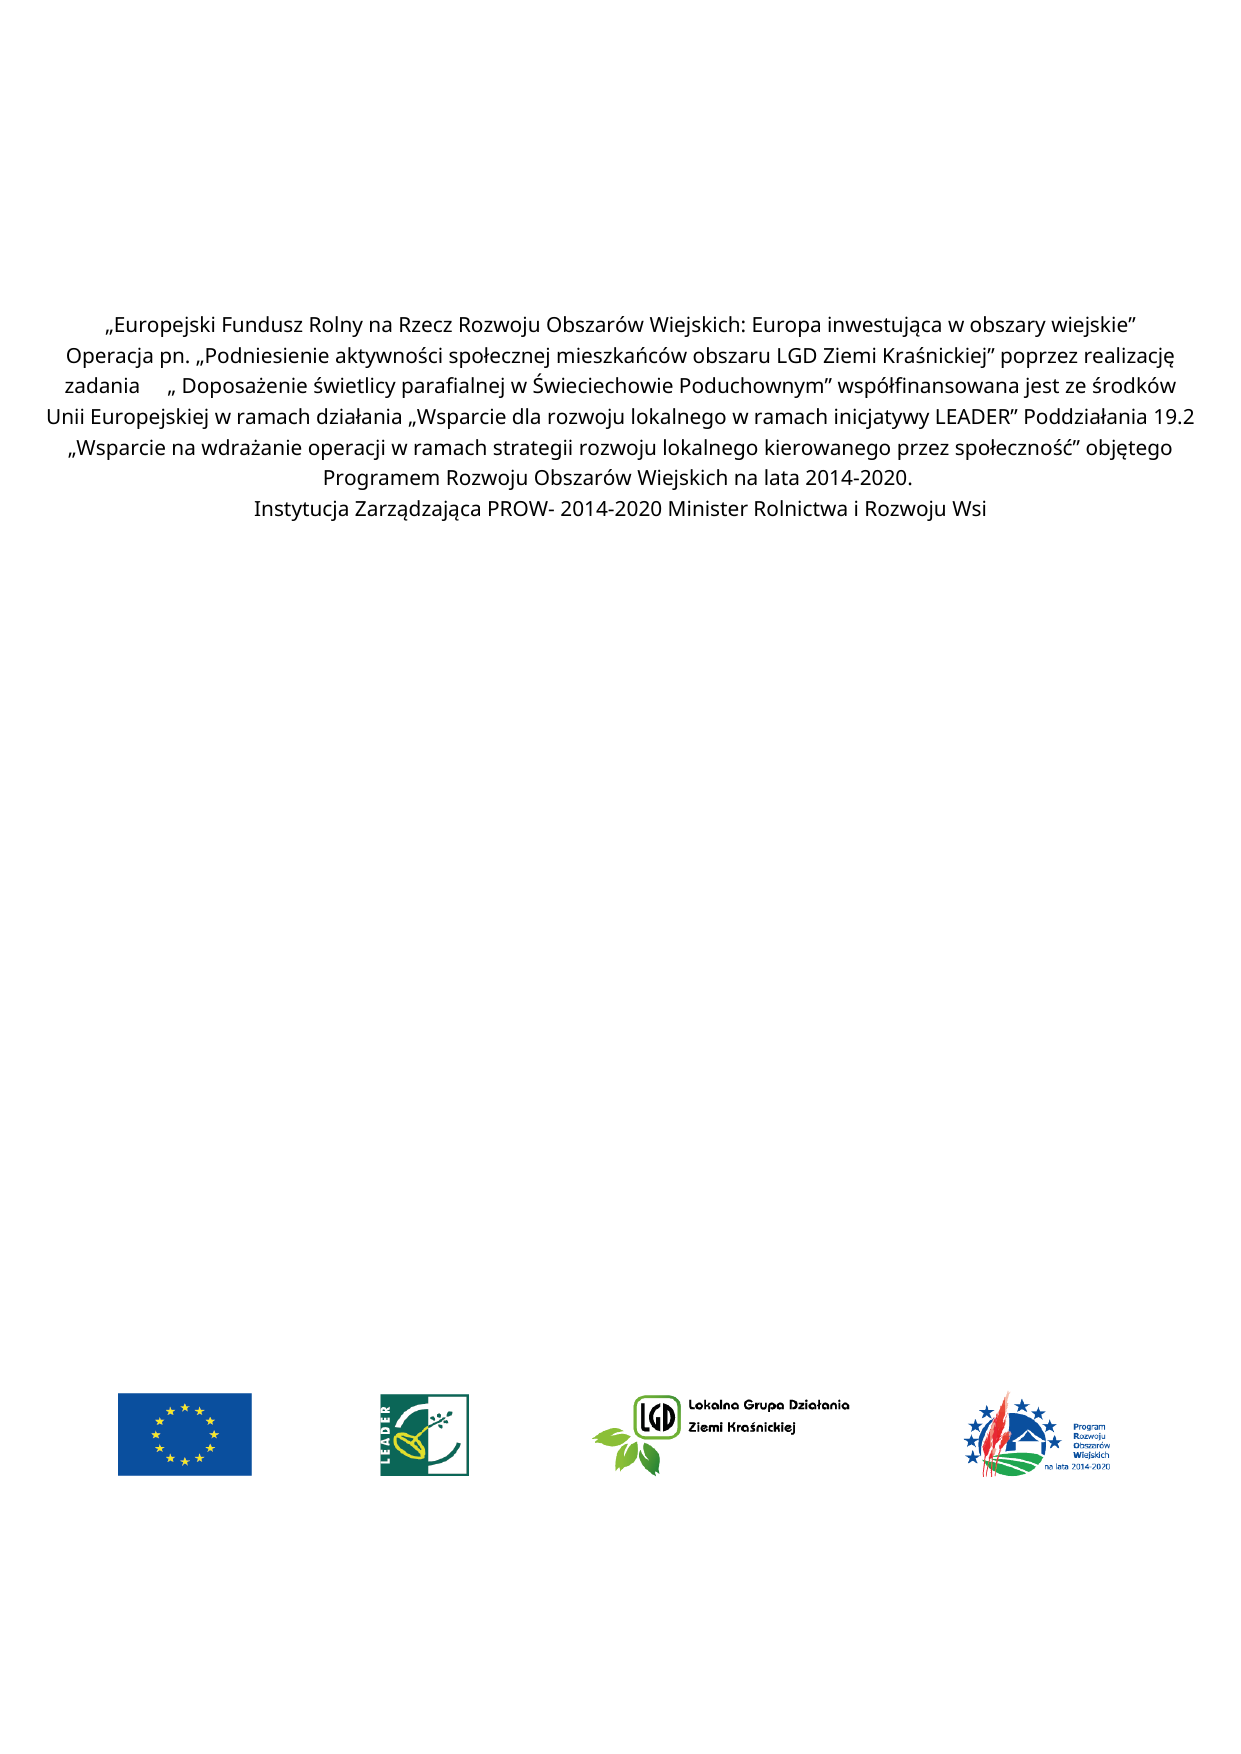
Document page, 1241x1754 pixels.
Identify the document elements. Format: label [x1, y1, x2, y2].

picture [28, 1360, 1198, 1503]
